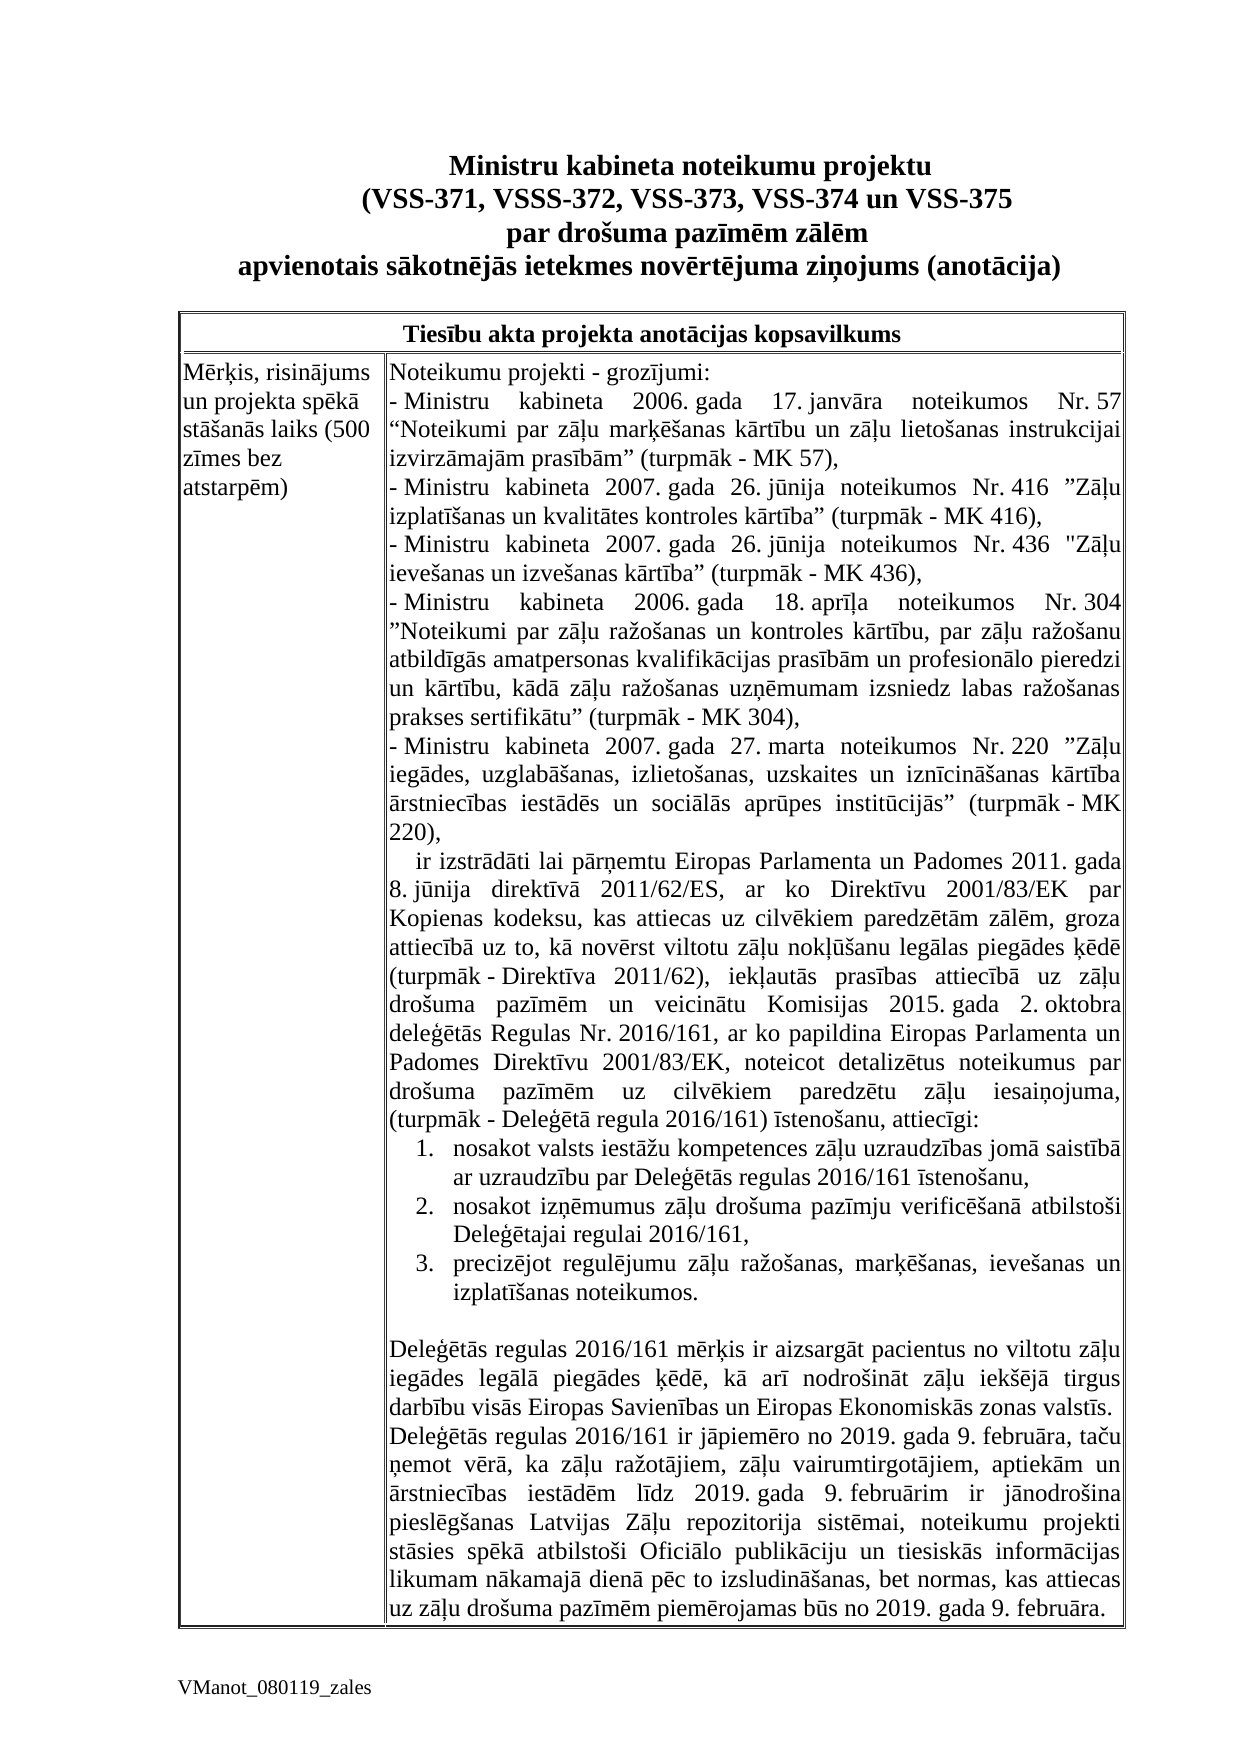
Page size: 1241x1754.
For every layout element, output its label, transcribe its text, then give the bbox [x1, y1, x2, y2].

text apvienotais sākotnējās ietekmes novērtējuma ziņojums (anotācija) [177, 248, 1122, 282]
table_cell Mērķis, risinājums un projekta spēkā stāšanās laiks (500 zīmes bez atstarpēm) [180, 351, 386, 1625]
text (VSS-371, VSSS-372, VSS-373, VSS-374 un VSS-375 [177, 181, 1122, 215]
table_cell Noteikumu projekti - grozījumi: - Ministru kabineta 2006. gada 17. janvāra noteikumos Nr. 57 “Noteikumi par zāļu marķēšanas kārtību un zāļu lietošanas instrukcijai izvirzāmajām prasībām” (turpmāk - MK 57), - Ministru kabineta 2007. gada 26. jūnija noteikumos Nr. 416 ”Zāļu izplatīšanas un kvalitātes kontroles kārtība” (turpmāk - MK 416), - Ministru kabineta 2007. gada 26. jūnija noteikumos Nr. 436 "Zāļu ievešanas un izvešanas kārtība” (turpmāk - MK 436), - Ministru kabineta 2006. gada 18. aprīļa noteikumos Nr. 304 ”Noteikumi par zāļu ražošanas un kontroles kārtību, par zāļu ražošanu atbildīgās amatpersonas kvalifikācijas prasībām un profesionālo pieredzi un kārtību, kādā zāļu ražošanas uzņēmumam izsniedz labas ražošanas prakses sertifikātu” (turpmāk - MK 304), - Ministru kabineta 2007. gada 27. marta noteikumos Nr. 220 ”Zāļu iegādes, uzglabāšanas, izlietošanas, uzskaites un iznīcināšanas kārtība ārstniecības iestādēs un sociālās aprūpes institūcijās” (turpmāk - MK 220), ir izstrādāti lai pārņemtu Eiropas Parlamenta un Padomes 2011. gada 8. jūnija direktīvā 2011/62/ES, ar ko Direktīvu 2001/83/EK par Kopienas kodeksu, kas attiecas uz cilvēkiem paredzētām zālēm, groza attiecībā uz to, kā novērst viltotu zāļu nokļūšanu legālas piegādes ķēdē (turpmāk - Direktīva 2011/62), iekļautās prasības attiecībā uz zāļu drošuma pazīmēm un veicinātu Komisijas 2015. gada 2. oktobra deleģētās Regulas Nr. 2016/161, ar ko papildina Eiropas Parlamenta un Padomes Direktīvu 2001/83/EK, noteicot detalizētus noteikumus par drošuma pazīmēm uz cilvēkiem paredzētu zāļu iesaiņojuma, (turpmāk - Deleģētā regula 2016/161) īstenošanu, attiecīgi: nosakot valsts iestāžu kompetences zāļu uzraudzības jomā saistībā ar uzraudzību par Deleģētās regulas 2016/161 īstenošanu, nosakot izņēmumus zāļu drošuma pazīmju verificēšanā atbilstoši Deleģētajai regulai 2016/161, precizējot regulējumu zāļu ražošanas, marķēšanas, ievešanas un izplatīšanas noteikumos. Deleģētās regulas 2016/161 mērķis ir aizsargāt pacientus no viltotu zāļu iegādes legālā piegādes ķēdē, kā arī nodrošināt zāļu iekšējā tirgus darbību visās Eiropas Savienības un Eiropas Ekonomiskās zonas valstīs. Deleģētās regulas 2016/161 ir jāpiemēro no 2019. gada 9. februāra, taču ņemot vērā, ka zāļu ražotājiem, zāļu vairumtirgotājiem, aptiekām un ārstniecības iestādēm līdz 2019. gada 9. februārim ir jānodrošina pieslēgšanas Latvijas Zāļu repozitorija sistēmai, noteikumu projekti stāsies spēkā atbilstoši Oficiālo publikāciju un tiesiskās informācijas likumam nākamajā dienā pēc to izsludināšanas, bet normas, kas attiecas uz zāļu drošuma pazīmēm piemērojamas būs no 2019. gada 9. februāra. [386, 351, 1124, 1625]
table_header Tiesību akta projekta anotācijas kopsavilkums [181, 314, 1123, 351]
text Ministru kabineta noteikumu projektu [177, 148, 1122, 181]
text par drošuma pazīmēm zālēm [177, 215, 1122, 248]
